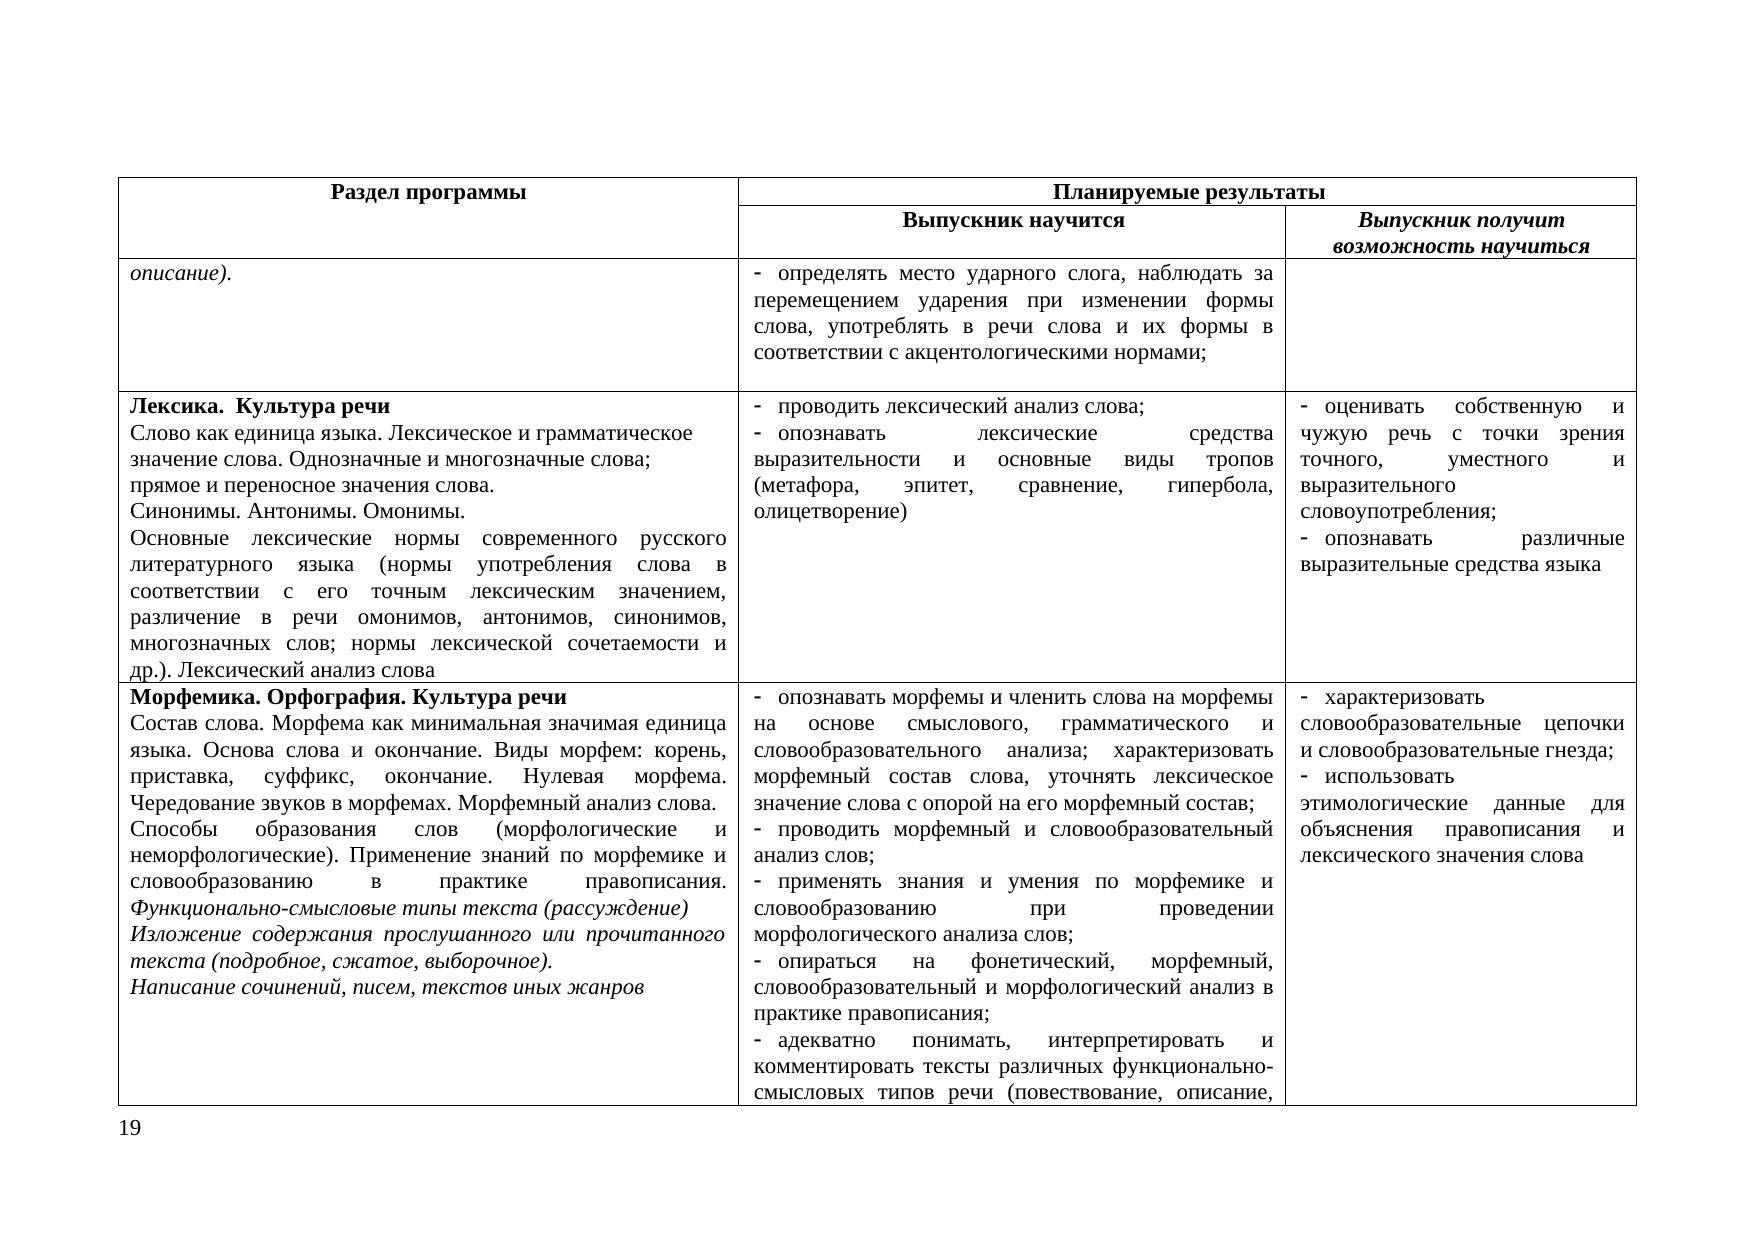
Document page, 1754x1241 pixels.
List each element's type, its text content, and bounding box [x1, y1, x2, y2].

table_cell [1286, 683, 1636, 1105]
table_cell [1286, 259, 1636, 391]
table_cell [739, 683, 1285, 1105]
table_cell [119, 683, 738, 1105]
table_header Раздел программы [119, 178, 738, 258]
table_cell Лексика. Культура речи Слово как единица языка. Лексическое и грамматическое значение слова. Однозначные и многозначные слова; прямое и переносное значения слова. Синонимы. Антонимы. Омонимы. Основные лексические нормы современного русского литературного языка (нормы употребления слова в соответствии с его точным лексическим значением, различение в речи омонимов, антонимов, синонимов, многозначных слов; нормы лексической сочетаемости и др.). Лексический анализ слова [119, 392, 738, 682]
table_cell Выпускник получит возможность научиться [1286, 206, 1636, 258]
table_cell оценивать собственную и чужую речь с точки зрения точного, уместного и выразительного словоупотребления; опознавать различные выразительные средства языка [1286, 392, 1636, 682]
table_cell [119, 259, 738, 391]
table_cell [739, 259, 1285, 391]
table_cell проводить лексический анализ слова; опознавать лексические средства выразительности и основные виды тропов (метафора, эпитет, сравнение, гипербола, олицетворение) [739, 392, 1285, 682]
table_header Планируемые результаты [739, 178, 1636, 204]
table_cell Выпускник научится [739, 206, 1285, 258]
